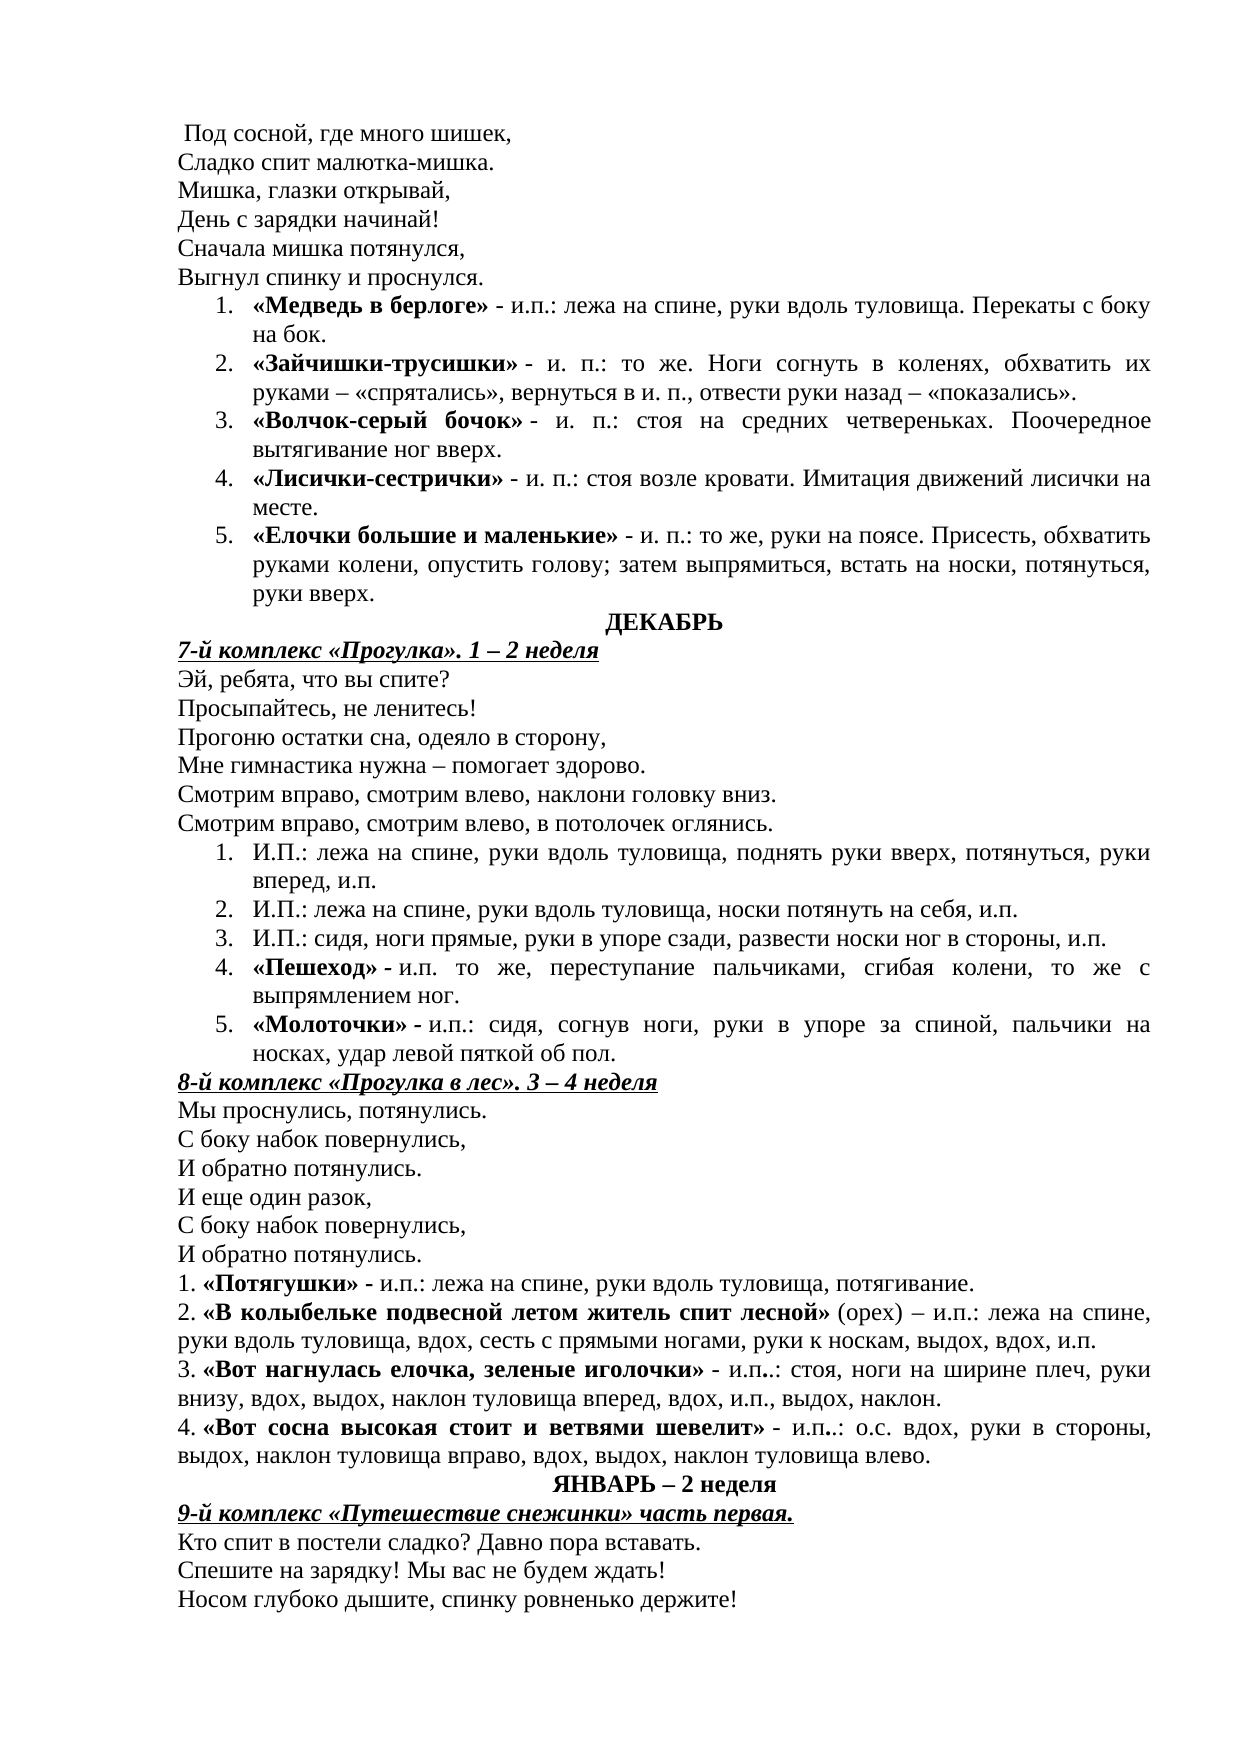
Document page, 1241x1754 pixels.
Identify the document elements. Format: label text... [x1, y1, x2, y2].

text И обратно потянулись. [177, 1153, 1152, 1182]
text И обратно потянулись. [177, 1239, 1152, 1268]
text 2. «В колыбельке подвесной летом житель спит лесной» (орех) – и.п.: лежа на спине, руки вдоль туловища, вдох, сесть с прямыми ногами, руки к носкам, выдох, вдох, и.п. [177, 1297, 1152, 1354]
list «Медведь в берлоге» - и.п.: лежа на спине, руки вдоль туловища. Перекаты с боку на бок. [215, 291, 1152, 348]
text Смотрим вправо, смотрим влево, в потолочек оглянись. [177, 808, 1152, 837]
list И.П.: сидя, ноги прямые, руки в упоре сзади, развести носки ног в стороны, и.п. [215, 923, 1152, 952]
text 7-й комплекс «Прогулка». 1 – 2 неделя [177, 636, 1152, 664]
text Мы проснулись, потянулись. [177, 1096, 1152, 1124]
list «Елочки большие и маленькие» - и. п.: то же, руки на поясе. Присесть, обхватить руками колени, опустить голову; затем выпрямиться, встать на носки, потянуться, руки вверх. [215, 521, 1152, 607]
list «Зайчишки-трусишки» - и. п.: то же. Ноги согнуть в коленях, обхватить их руками – «спрятались», вернуться в и. п., отвести руки назад – «показались». [215, 348, 1152, 406]
text Кто спит в постели сладко? Давно пора вставать. [177, 1527, 1152, 1556]
list «Молоточки» - и.п.: сидя, согнув ноги, руки в упоре за спиной, пальчики на носках, удар левой пяткой об пол. [215, 1009, 1152, 1067]
list И.П.: лежа на спине, руки вдоль туловища, поднять руки вверх, потянуться, руки вперед, и.п. [215, 837, 1152, 894]
list «Волчок-серый бочок» - и. п.: стоя на средних четвереньках. Поочередное вытягивание ног вверх. [215, 406, 1152, 463]
text И еще один разок, [177, 1182, 1152, 1211]
text Просыпайтесь, не ленитесь! [177, 693, 1152, 722]
list «Лисички-сестрички» - и. п.: стоя возле кровати. Имитация движений лисички на месте. [215, 463, 1152, 521]
text ДЕКАБРЬ [177, 607, 1152, 636]
text Сладко спит малютка-мишка. [177, 147, 1152, 176]
text Эй, ребята, что вы спите? [177, 664, 1152, 693]
text С боку набок повернулись, [177, 1124, 1152, 1153]
text Прогоню остатки сна, одеяло в сторону, [177, 722, 1152, 751]
text Спешите на зарядку! Мы вас не будем ждать! [177, 1556, 1152, 1584]
text Под сосной, где много шишек, [177, 118, 1152, 147]
text День с зарядки начинай! [177, 204, 1152, 233]
text Выгнул спинку и проснулся. [177, 262, 1152, 291]
text Мне гимнастика нужна – помогает здорово. [177, 751, 1152, 779]
text Мишка, глазки открывай, [177, 176, 1152, 204]
text 1. «Потягушки» - и.п.: лежа на спине, руки вдоль туловища, потягивание. [177, 1268, 1152, 1297]
list «Пешеход» - и.п. то же, переступание пальчиками, сгибая колени, то же с выпрямлением ног. [215, 952, 1152, 1009]
text Смотрим вправо, смотрим влево, наклони головку вниз. [177, 779, 1152, 808]
list И.П.: лежа на спине, руки вдоль туловища, носки потянуть на себя, и.п. [215, 894, 1152, 923]
text 3. «Вот нагнулась елочка, зеленые иголочки» - и.п..: стоя, ноги на ширине плеч, руки внизу, вдох, выдох, наклон туловища вперед, вдох, и.п., выдох, наклон. [177, 1354, 1152, 1412]
text 9-й комплекс «Путешествие снежинки» часть первая. [177, 1498, 1152, 1527]
text С боку набок повернулись, [177, 1211, 1152, 1239]
text 4. «Вот сосна высокая стоит и ветвями шевелит» - и.п..: о.с. вдох, руки в стороны, выдох, наклон туловища вправо, вдох, выдох, наклон туловища влево. [177, 1412, 1152, 1469]
text Сначала мишка потянулся, [177, 233, 1152, 262]
text ЯНВАРЬ – 2 неделя [177, 1469, 1152, 1498]
text 8-й комплекс «Прогулка в лес». 3 – 4 неделя [177, 1067, 1152, 1096]
text Носом глубоко дышите, спинку ровненько держите! [177, 1584, 1152, 1613]
